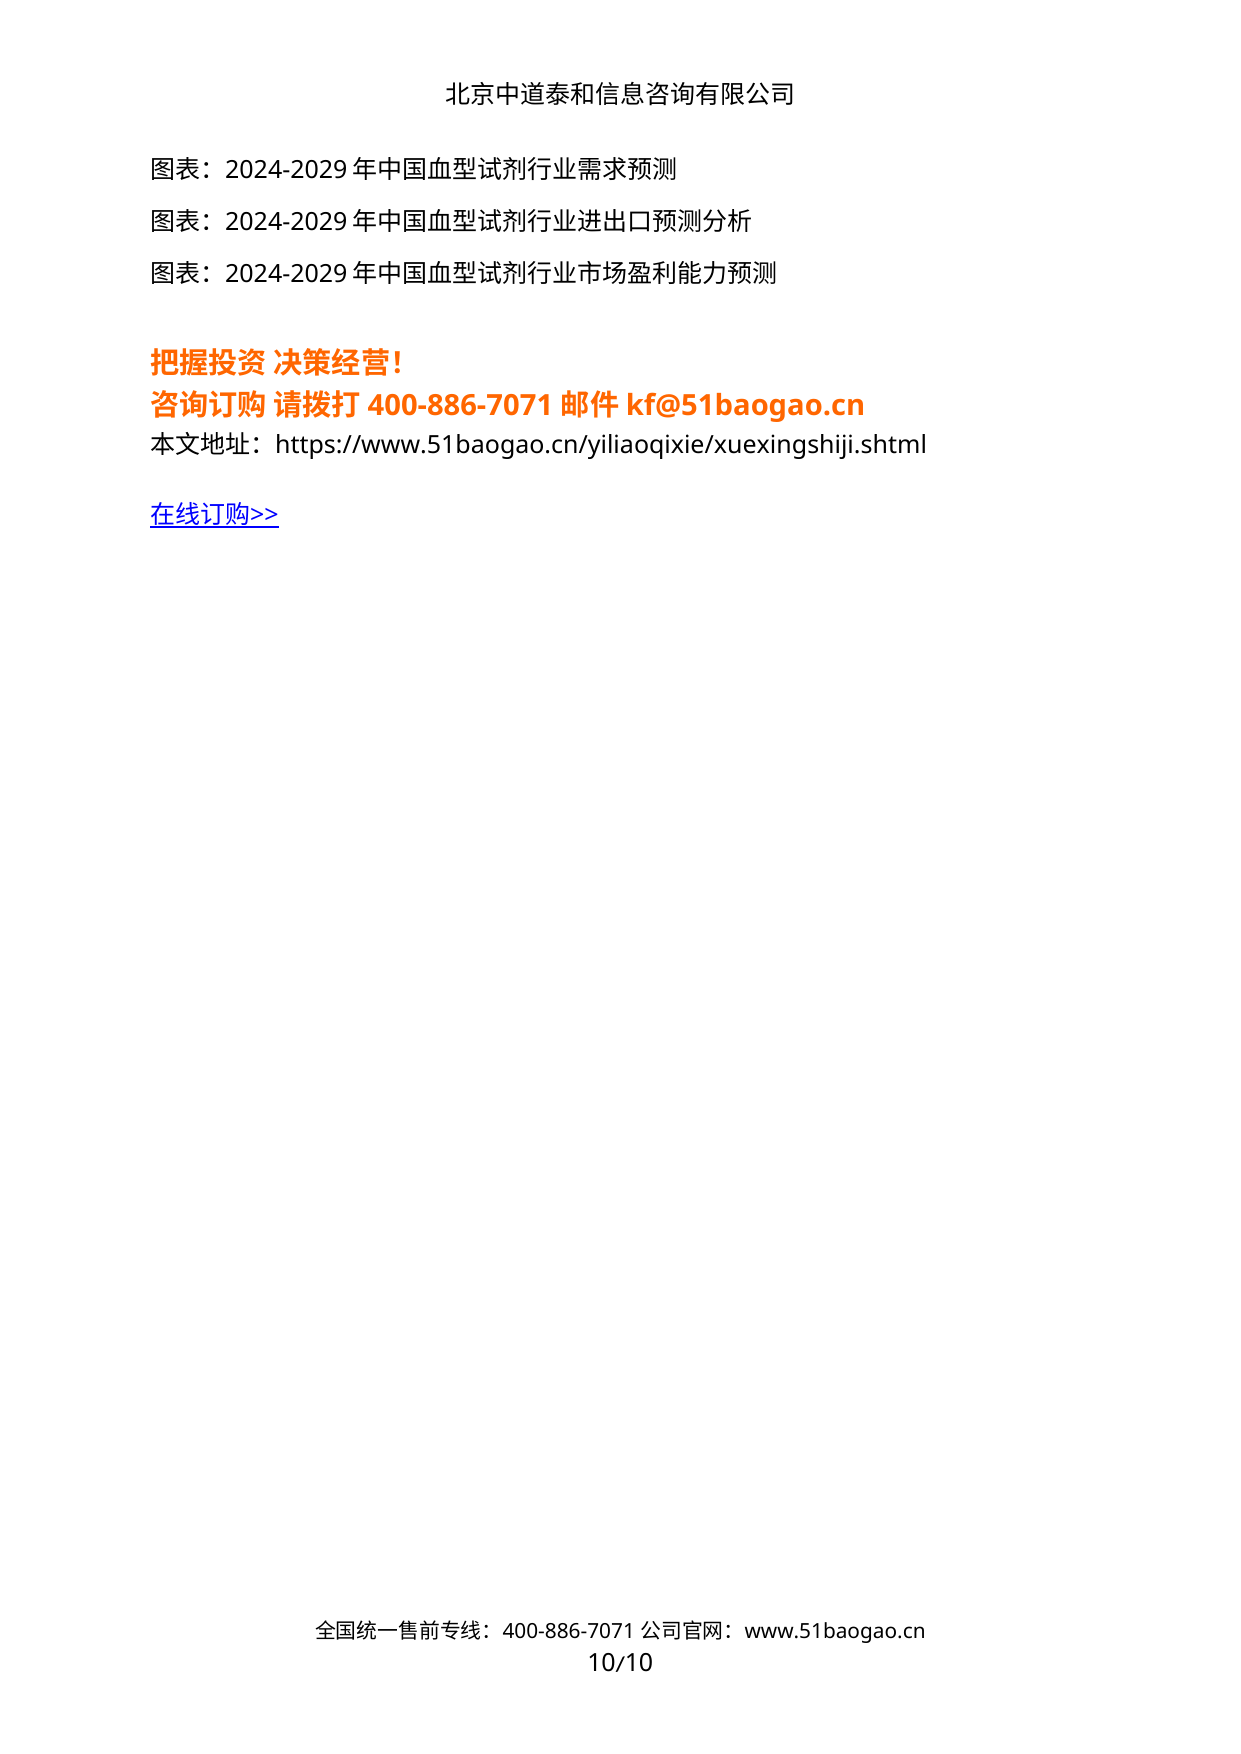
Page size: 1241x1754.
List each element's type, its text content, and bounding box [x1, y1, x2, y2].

text 图表：2024-2029年中国血型试剂行业进出口预测分析 [150, 202, 1090, 238]
text 把握投资 决策经营！咨询订购 请拨打 400-886-7071 邮件 kf@51baogao.cn本文地址：https://www.51baogao.cn/yiliaoqixie/xuexingshiji.shtml [150, 306, 1090, 461]
text 图表：2024-2029年中国血型试剂行业需求预测 [150, 150, 1090, 186]
text 图表：2024-2029年中国血型试剂行业市场盈利能力预测 [150, 254, 1090, 290]
text 在线订购>> [150, 461, 1090, 531]
